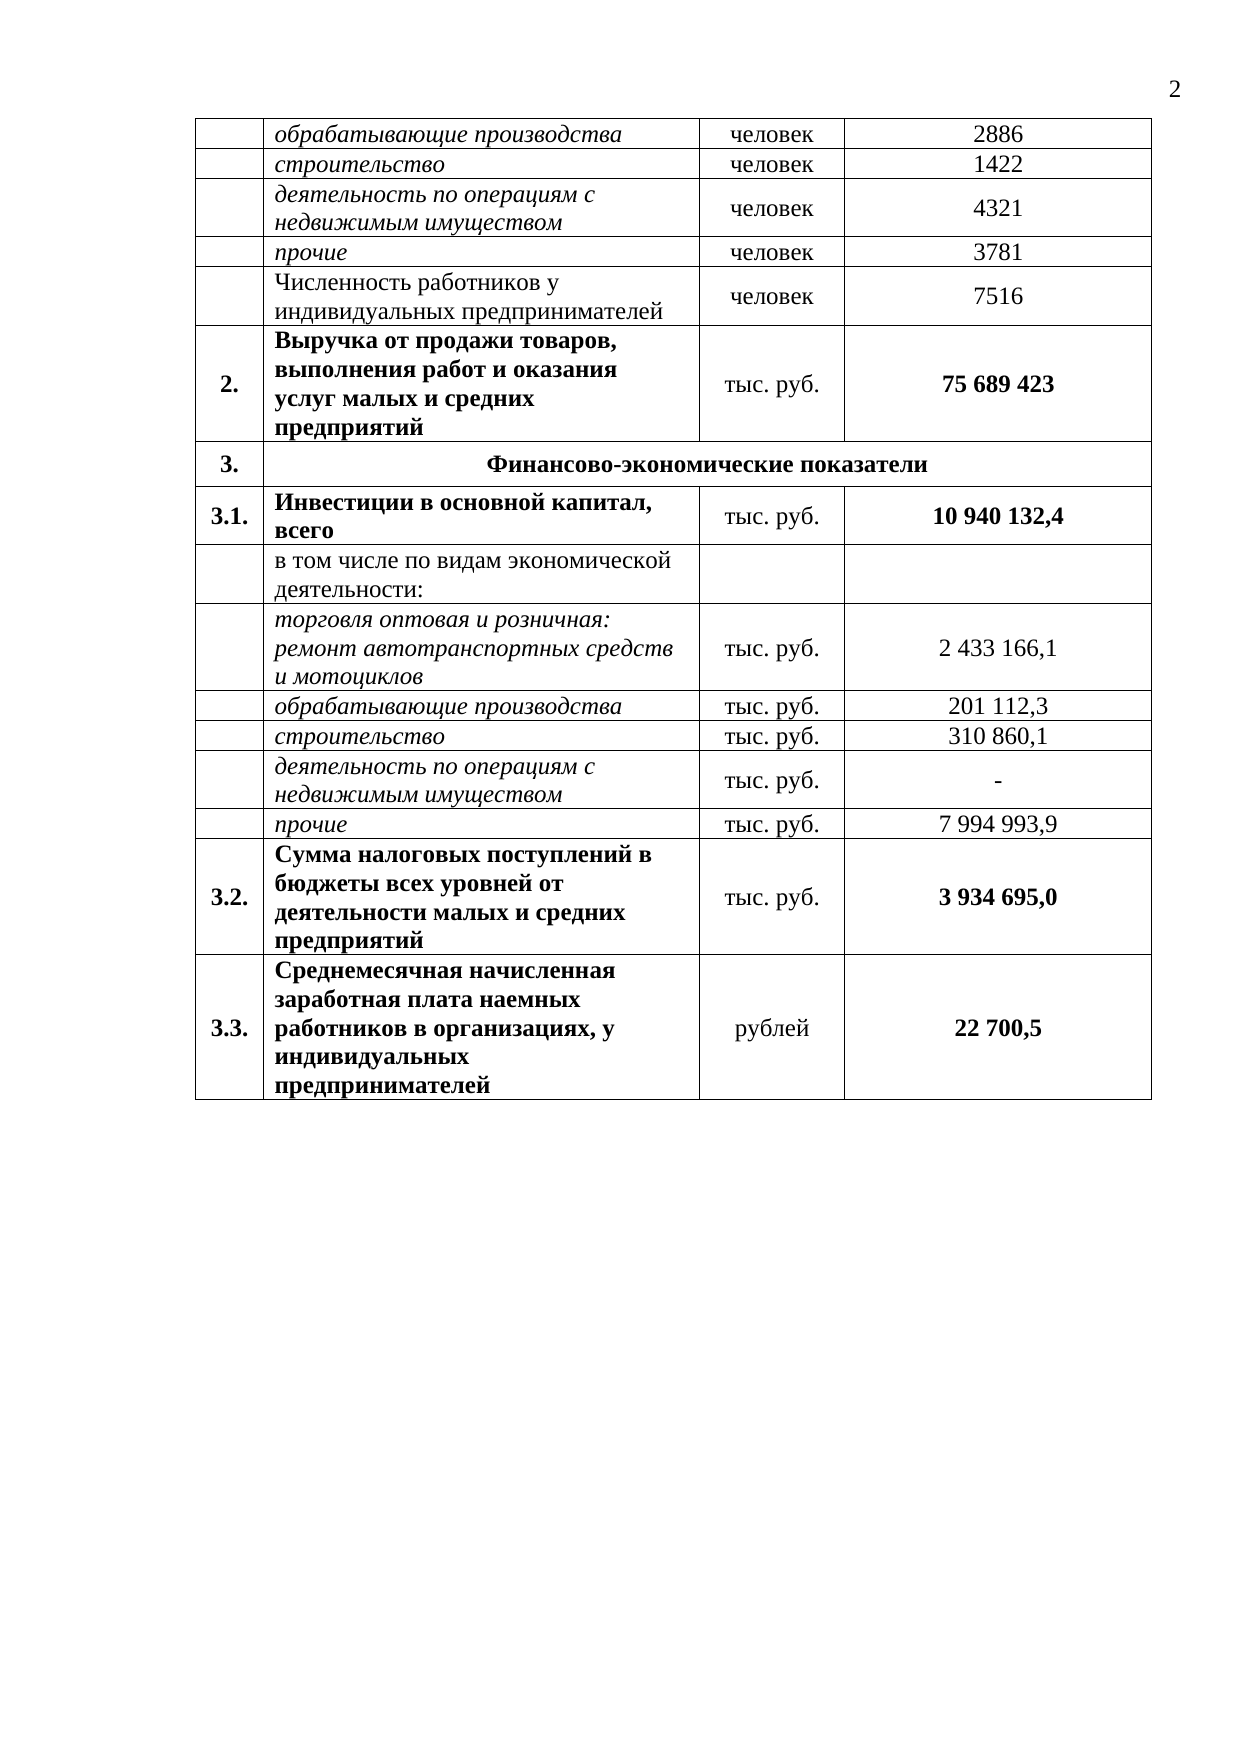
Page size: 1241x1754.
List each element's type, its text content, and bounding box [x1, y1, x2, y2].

table_cell человек [700, 179, 844, 236]
table_cell [196, 809, 263, 838]
table_cell [196, 721, 263, 750]
table_cell Сумма налоговых поступлений в бюджеты всех уровней от деятельности малых и средних предприятий [264, 839, 699, 954]
table_cell 3 934 695,0 [845, 839, 1151, 954]
table_cell человек [700, 267, 844, 324]
table_cell 3.2. [196, 839, 263, 954]
table_cell 7516 [845, 267, 1151, 324]
table_cell прочие [264, 809, 699, 838]
table_cell тыс. руб. [700, 691, 844, 720]
table_cell [196, 691, 263, 720]
table_cell 4321 [845, 179, 1151, 236]
table_cell [845, 545, 1151, 603]
table_cell тыс. руб. [700, 721, 844, 750]
table_cell в том числе по видам экономической деятельности: [264, 545, 699, 603]
table_cell 7 994 993,9 [845, 809, 1151, 838]
table_cell - [845, 751, 1151, 808]
table_cell деятельность по операциям с недвижимым имуществом [264, 751, 699, 808]
table_cell 310 860,1 [845, 721, 1151, 750]
table_cell строительство [264, 721, 699, 750]
table_cell тыс. руб. [700, 604, 844, 690]
table_cell тыс. руб. [700, 839, 844, 954]
table_cell 2. [196, 326, 263, 441]
table_cell человек [700, 237, 844, 266]
table_cell Выручка от продажи товаров, выполнения работ и оказания услуг малых и средних предприятий [264, 326, 699, 441]
table_cell тыс. руб. [700, 751, 844, 808]
table_cell 3. [196, 442, 263, 486]
table_cell 3781 [845, 237, 1151, 266]
table_cell рублей [700, 955, 844, 1099]
table_cell Среднемесячная начисленная заработная плата наемных работников в организациях, у индивидуальных предпринимателей [264, 955, 699, 1099]
table_cell Инвестиции в основной капитал, всего [264, 487, 699, 544]
table_cell человек [700, 119, 844, 148]
table_cell строительство [264, 149, 699, 178]
table_cell [196, 179, 263, 236]
table_cell [196, 119, 263, 148]
table_cell [196, 149, 263, 178]
table_cell 10 940 132,4 [845, 487, 1151, 544]
table_cell 22 700,5 [845, 955, 1151, 1099]
table_cell [700, 545, 844, 603]
table_cell тыс. руб. [700, 326, 844, 441]
table_cell тыс. руб. [700, 487, 844, 544]
table_cell [196, 267, 263, 324]
table_cell 1422 [845, 149, 1151, 178]
table_cell тыс. руб. [700, 809, 844, 838]
table_cell торговля оптовая и розничная: ремонт автотранспортных средств и мотоциклов [264, 604, 699, 690]
table_cell 3.1. [196, 487, 263, 544]
table_cell деятельность по операциям с недвижимым имуществом [264, 179, 699, 236]
table_cell Финансово-экономические показатели [264, 442, 1151, 486]
table_cell [196, 545, 263, 603]
table_cell прочие [264, 237, 699, 266]
table_cell обрабатывающие производства [264, 119, 699, 148]
table_cell обрабатывающие производства [264, 691, 699, 720]
table_cell [196, 237, 263, 266]
table_cell человек [700, 149, 844, 178]
table_cell 2 433 166,1 [845, 604, 1151, 690]
table_cell 3.3. [196, 955, 263, 1099]
table_cell 201 112,3 [845, 691, 1151, 720]
table_cell [196, 751, 263, 808]
table_cell 2886 [845, 119, 1151, 148]
table_cell Численность работников у индивидуальных предпринимателей [264, 267, 699, 324]
table_cell 75 689 423 [845, 326, 1151, 441]
table_cell [196, 604, 263, 690]
